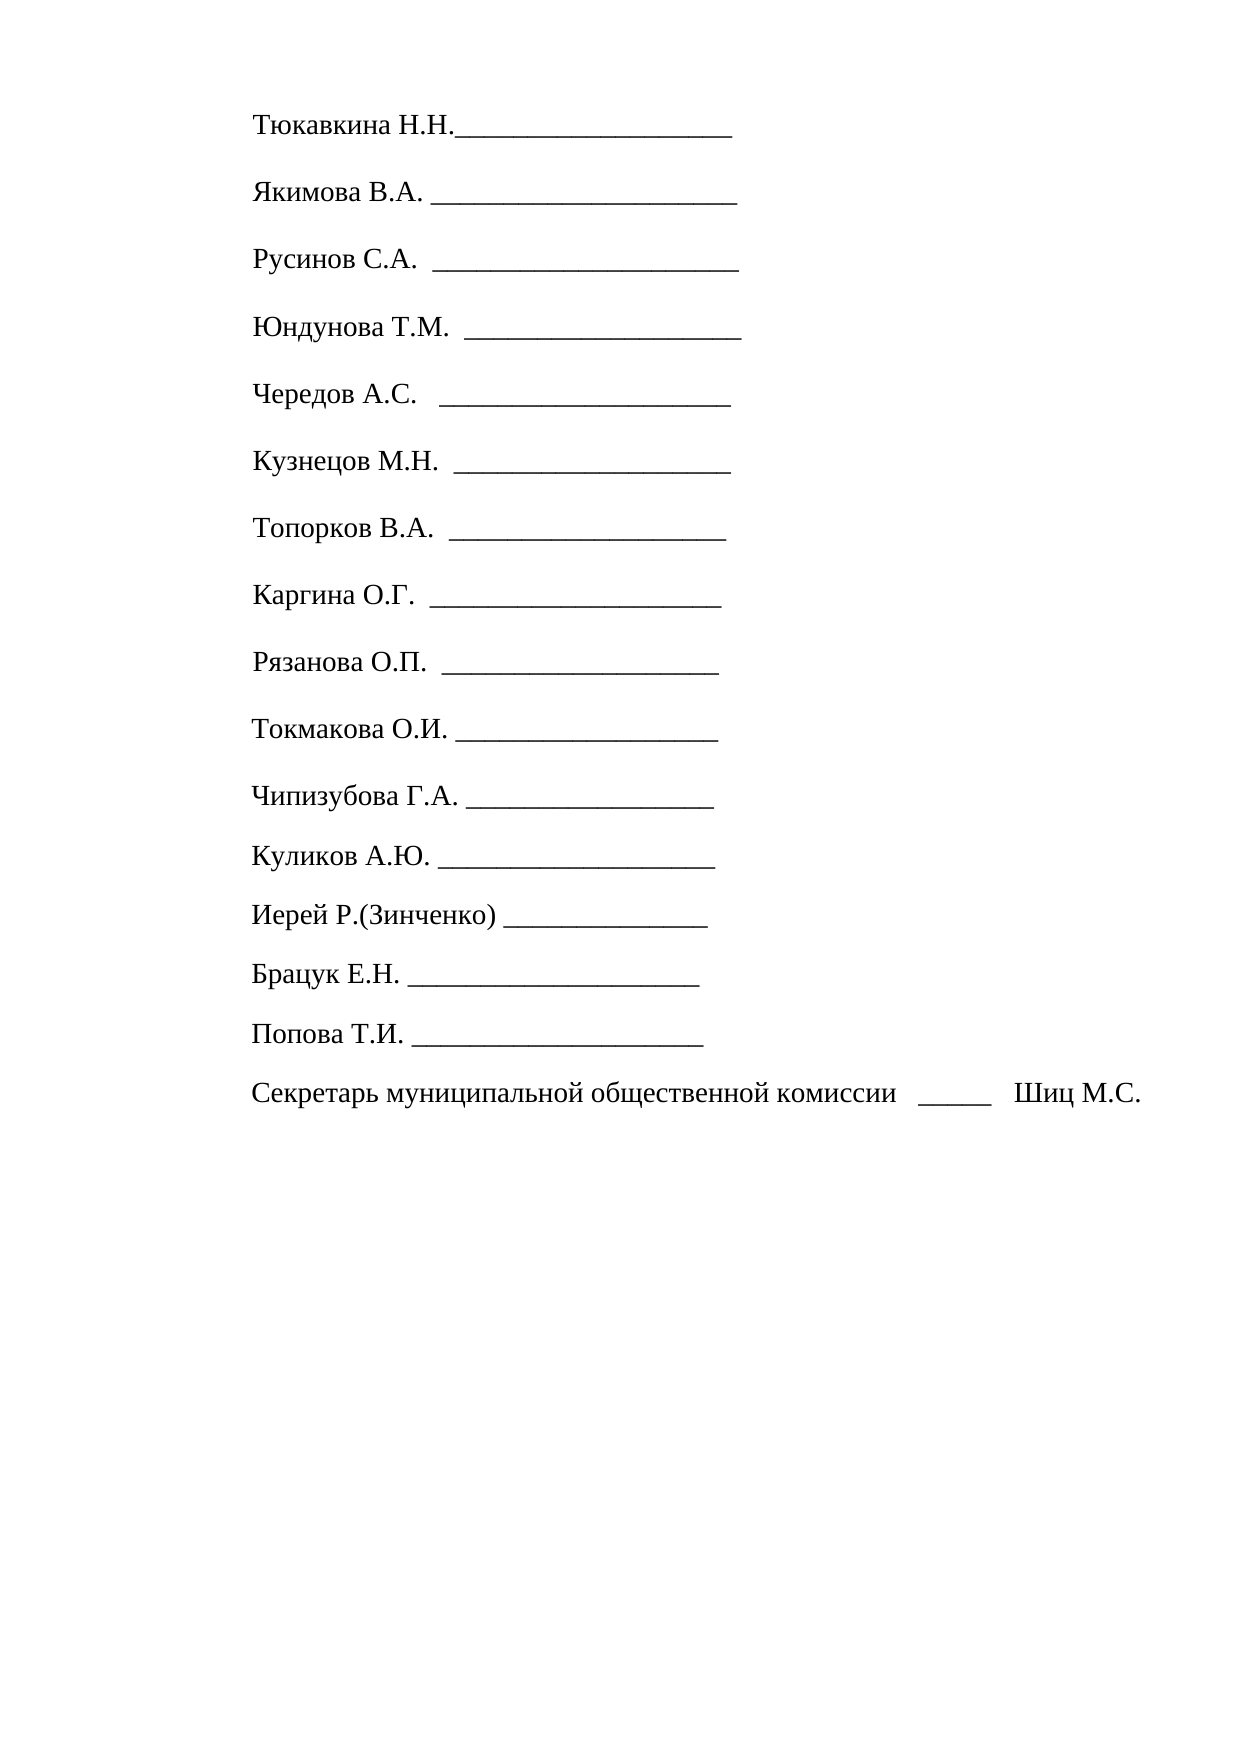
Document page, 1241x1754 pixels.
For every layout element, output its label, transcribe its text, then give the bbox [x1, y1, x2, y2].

list Русинов С.А. _____________________ [252, 242, 1152, 275]
text Секретарь муниципальной общественной комиссии _____ Шиц М.С. [177, 1075, 1152, 1109]
text Куликов А.Ю. ___________________ [177, 838, 1152, 871]
list Юндунова Т.М. ___________________ [252, 309, 1148, 342]
list Каргина О.Г. ____________________ [252, 577, 1152, 611]
list Кузнецов М.Н. ___________________ [252, 443, 1152, 476]
text Брацук Е.Н. ____________________ [177, 956, 1152, 990]
list Рязанова О.П. ___________________ [252, 644, 1152, 678]
list Якимова В.А. _____________________ [252, 174, 1152, 208]
text Попова Т.И. ____________________ [177, 1016, 1152, 1049]
text Иерей Р.(Зинченко) ______________ [177, 897, 1152, 931]
text Чипизубова Г.А. _________________ [177, 778, 1152, 812]
list Топорков В.А. ___________________ [252, 510, 1152, 543]
text Токмакова О.И. __________________ [177, 711, 1152, 745]
list Чередов А.С. ____________________ [252, 376, 1148, 409]
list Тюкавкина Н.Н.___________________ [252, 107, 1152, 141]
